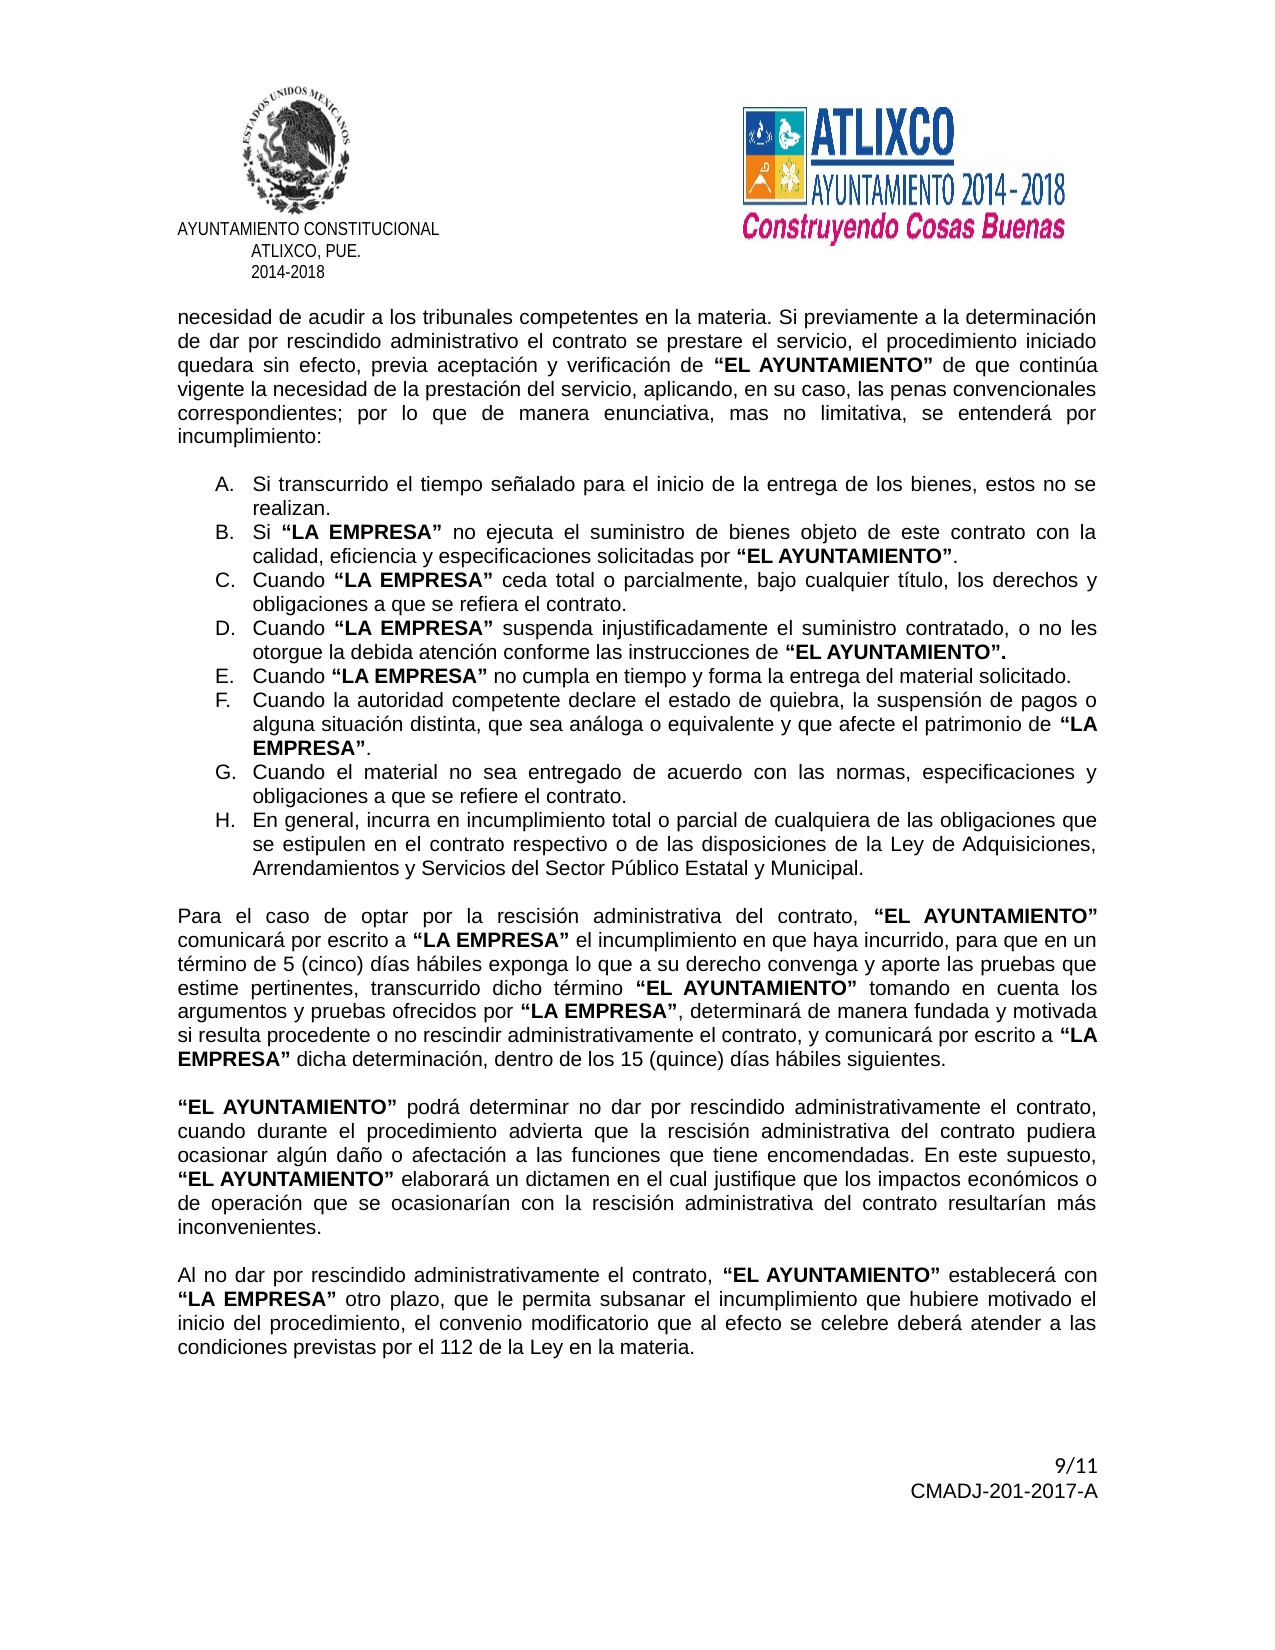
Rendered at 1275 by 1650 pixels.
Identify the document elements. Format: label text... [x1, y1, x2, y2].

list En general, incurra en incumplimiento total o parcial de cualquiera de las obligaciones que se estipulen en el contrato respectivo o de las disposiciones de la Ley de Adquisiciones, Arrendamientos y Servicios del Sector Público Estatal y Municipal. [215, 808, 1098, 879]
list Cuando “LA EMPRESA” suspenda injustificadamente el suministro contratado, o no les otorgue la debida atención conforme las instrucciones de “EL AYUNTAMIENTO”. [215, 616, 1098, 664]
list Si “LA EMPRESA” no ejecuta el suministro de bienes objeto de este contrato con la calidad, eficiencia y especificaciones solicitadas por “EL AYUNTAMIENTO”. [215, 520, 1098, 568]
text Al no dar por rescindido administrativamente el contrato, “EL AYUNTAMIENTO” establecerá con “LA EMPRESA” otro plazo, que le permita subsanar el incumplimiento que hubiere motivado el inicio del procedimiento, el convenio modificatorio que al efecto se celebre deberá atender a las condiciones previstas por el 112 de la Ley en la materia. [177, 1263, 1098, 1359]
text “EL AYUNTAMIENTO” podrá determinar no dar por rescindido administrativamente el contrato, cuando durante el procedimiento advierta que la rescisión administrativa del contrato pudiera ocasionar algún daño o afectación a las funciones que tiene encomendadas. En este supuesto, “EL AYUNTAMIENTO” elaborará un dictamen en el cual justifique que los impactos económicos o de operación que se ocasionarían con la rescisión administrativa del contrato resultarían más inconvenientes. [177, 1095, 1098, 1239]
list Cuando “LA EMPRESA” no cumpla en tiempo y forma la entrega del material solicitado. [215, 664, 1098, 688]
list Cuando el material no sea entregado de acuerdo con las normas, especificaciones y obligaciones a que se refiere el contrato. [215, 760, 1098, 808]
list Si transcurrido el tiempo señalado para el inicio de la entrega de los bienes, estos no se realizan. [215, 472, 1098, 520]
picture [233, 75, 359, 226]
list Cuando la autoridad competente declare el estado de quiebra, la suspensión de pagos o alguna situación distinta, que sea análoga o equivalente y que afecte el patrimonio de “LA EMPRESA”. [215, 688, 1098, 760]
list Cuando “LA EMPRESA” ceda total o parcialmente, bajo cualquier título, los derechos y obligaciones a que se refiera el contrato. [215, 568, 1098, 616]
picture [743, 107, 1065, 246]
text Para el caso de optar por la rescisión administrativa del contrato, “EL AYUNTAMIENTO” comunicará por escrito a “LA EMPRESA” el incumplimiento en que haya incurrido, para que en un término de 5 (cinco) días hábiles exponga lo que a su derecho convenga y aporte las pruebas que estime pertinentes, transcurrido dicho término “EL AYUNTAMIENTO” tomando en cuenta los argumentos y pruebas ofrecidos por “LA EMPRESA”, determinará de manera fundada y motivada si resulta procedente o no rescindir administrativamente el contrato, y comunicará por escrito a “LA EMPRESA” dicha determinación, dentro de los 15 (quince) días hábiles siguientes. [177, 903, 1098, 1071]
